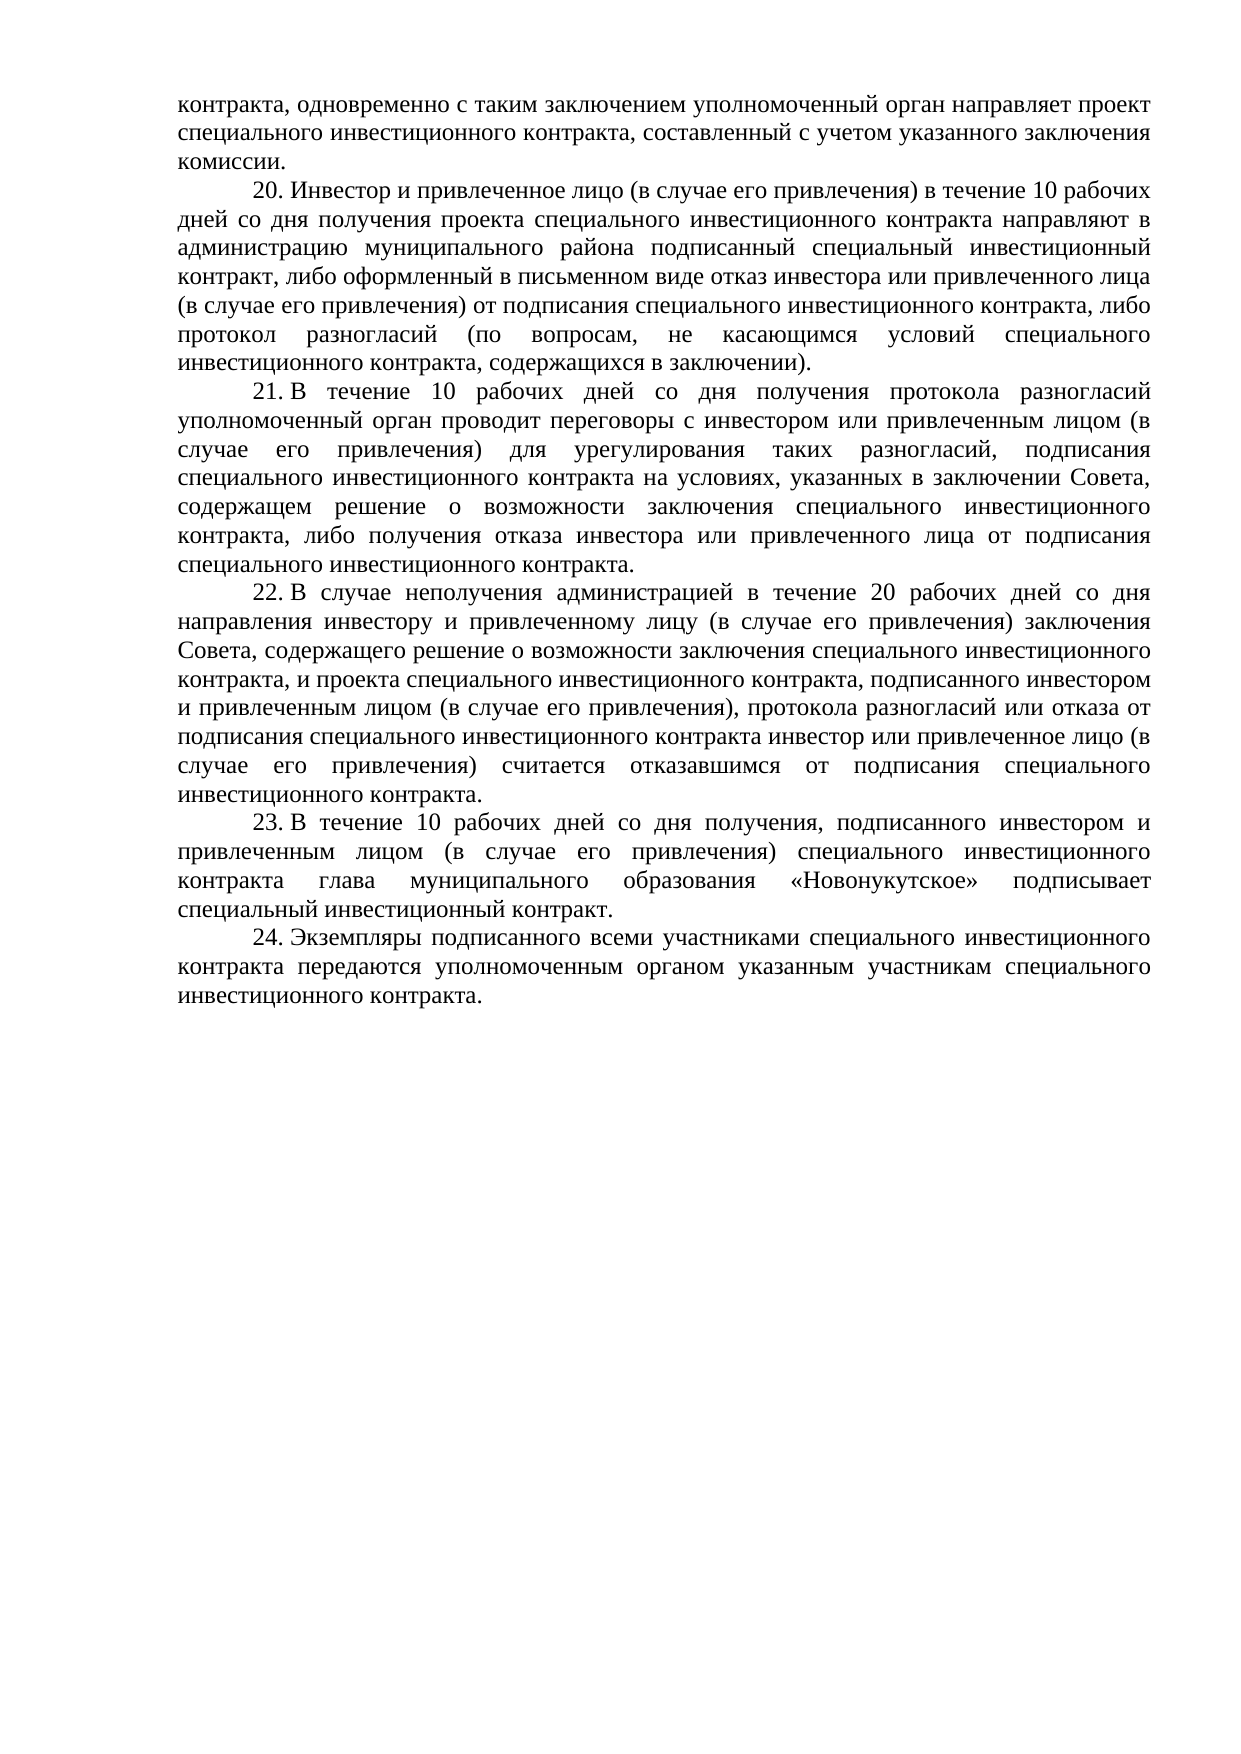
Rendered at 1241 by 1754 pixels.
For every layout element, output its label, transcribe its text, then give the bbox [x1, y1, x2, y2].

text 22. В случае неполучения администрацией в течение 20 рабочих дней со дня направления инвестору и привлеченному лицу (в случае его привлечения) заключения Совета, содержащего решение о возможности заключения специального инвестиционного контракта, и проекта специального инвестиционного контракта, подписанного инвестором и привлеченным лицом (в случае его привлечения), протокола разногласий или отказа от подписания специального инвестиционного контракта инвестор или привлеченное лицо (в случае его привлечения) считается отказавшимся от подписания специального инвестиционного контракта. [177, 577, 1152, 807]
text 20. Инвестор и привлеченное лицо (в случае его привлечения) в течение 10 рабочих дней со дня получения проекта специального инвестиционного контракта направляют в администрацию муниципального района подписанный специальный инвестиционный контракт, либо оформленный в письменном виде отказ инвестора или привлеченного лица (в случае его привлечения) от подписания специального инвестиционного контракта, либо протокол разногласий (по вопросам, не касающимся условий специального инвестиционного контракта, содержащихся в заключении). [177, 175, 1152, 376]
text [177, 89, 1152, 175]
text 24. Экземпляры подписанного всеми участниками специального инвестиционного контракта передаются уполномоченным органом указанным участникам специального инвестиционного контракта. [177, 922, 1152, 1009]
text 23. В течение 10 рабочих дней со дня получения, подписанного инвестором и привлеченным лицом (в случае его привлечения) специального инвестиционного контракта глава муниципального образования «Новонукутское» подписывает специальный инвестиционный контракт. [177, 807, 1152, 922]
text 21. В течение 10 рабочих дней со дня получения протокола разногласий уполномоченный орган проводит переговоры с инвестором или привлеченным лицом (в случае его привлечения) для урегулирования таких разногласий, подписания специального инвестиционного контракта на условиях, указанных в заключении Совета, содержащем решение о возможности заключения специального инвестиционного контракта, либо получения отказа инвестора или привлеченного лица от подписания специального инвестиционного контракта. [177, 376, 1152, 577]
